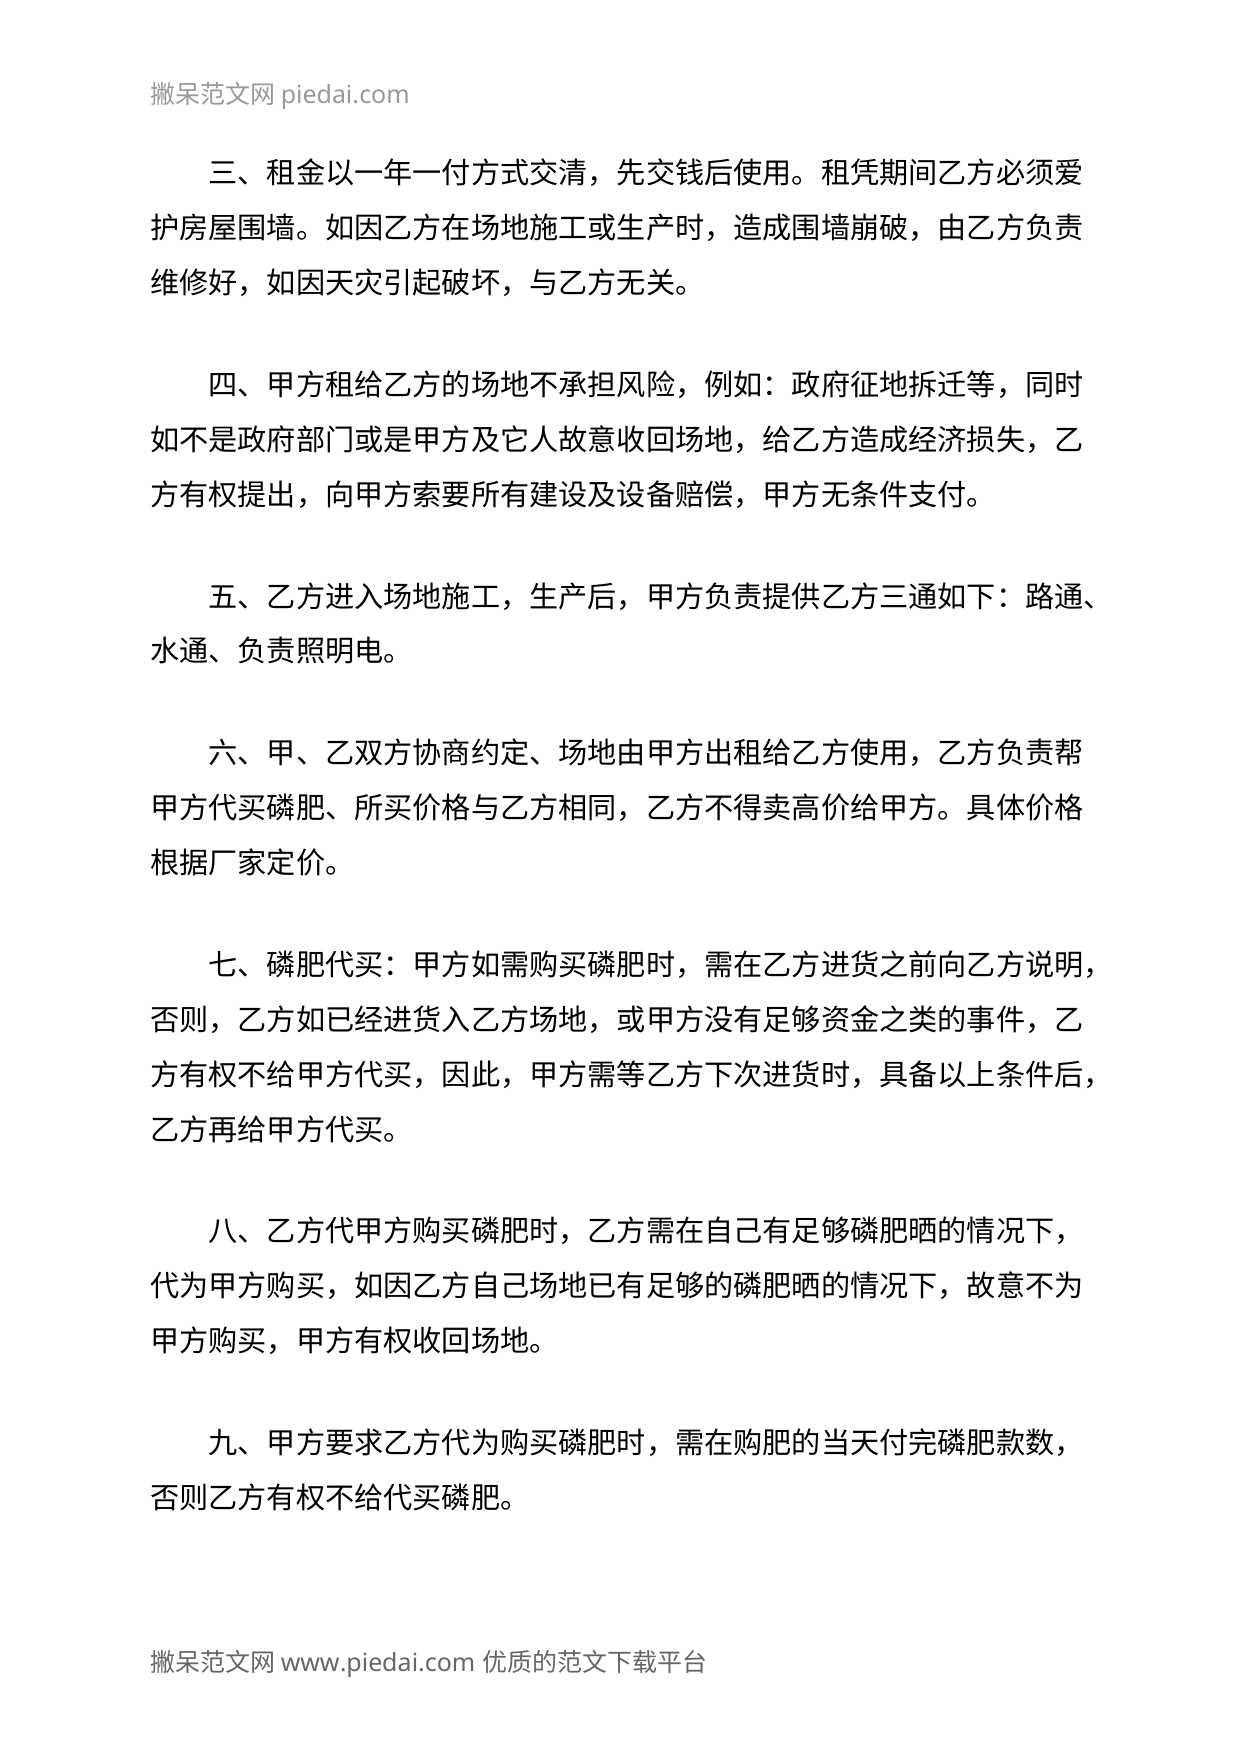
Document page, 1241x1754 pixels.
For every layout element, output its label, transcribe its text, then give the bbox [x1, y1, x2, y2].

text 七、磷肥代买：甲方如需购买磷肥时，需在乙方进货之前向乙方说明，否则，乙方如已经进货入乙方场地，或甲方没有足够资金之类的事件，乙方有权不给甲方代买，因此，甲方需等乙方下次进货时，具备以上条件后，乙方再给甲方代买。 [150, 941, 1090, 1148]
text 三、租金以一年一付方式交清，先交钱后使用。租凭期间乙方必须爱护房屋围墙。如因乙方在场地施工或生产时，造成围墙崩破，由乙方负责维修好，如因天灾引起破坏，与乙方无关。 [150, 150, 1090, 302]
text 六、甲、乙双方协商约定、场地由甲方出租给乙方使用，乙方负责帮甲方代买磷肥、所买价格与乙方相同，乙方不得卖高价给甲方。具体价格根据厂家定价。 [150, 730, 1090, 882]
text 五、乙方进入场地施工，生产后，甲方负责提供乙方三通如下：路通、水通、负责照明电。 [150, 573, 1090, 670]
text 八、乙方代甲方购买磷肥时，乙方需在自己有足够磷肥晒的情况下，代为甲方购买，如因乙方自己场地已有足够的磷肥晒的情况下，故意不为甲方购买，甲方有权收回场地。 [150, 1208, 1090, 1360]
text 九、甲方要求乙方代为购买磷肥时，需在购肥的当天付完磷肥款数，否则乙方有权不给代买磷肥。 [150, 1419, 1090, 1517]
text 四、甲方租给乙方的场地不承担风险，例如：政府征地拆迁等，同时如不是政府部门或是甲方及它人故意收回场地，给乙方造成经济损失，乙方有权提出，向甲方索要所有建设及设备赔偿，甲方无条件支付。 [150, 362, 1090, 514]
